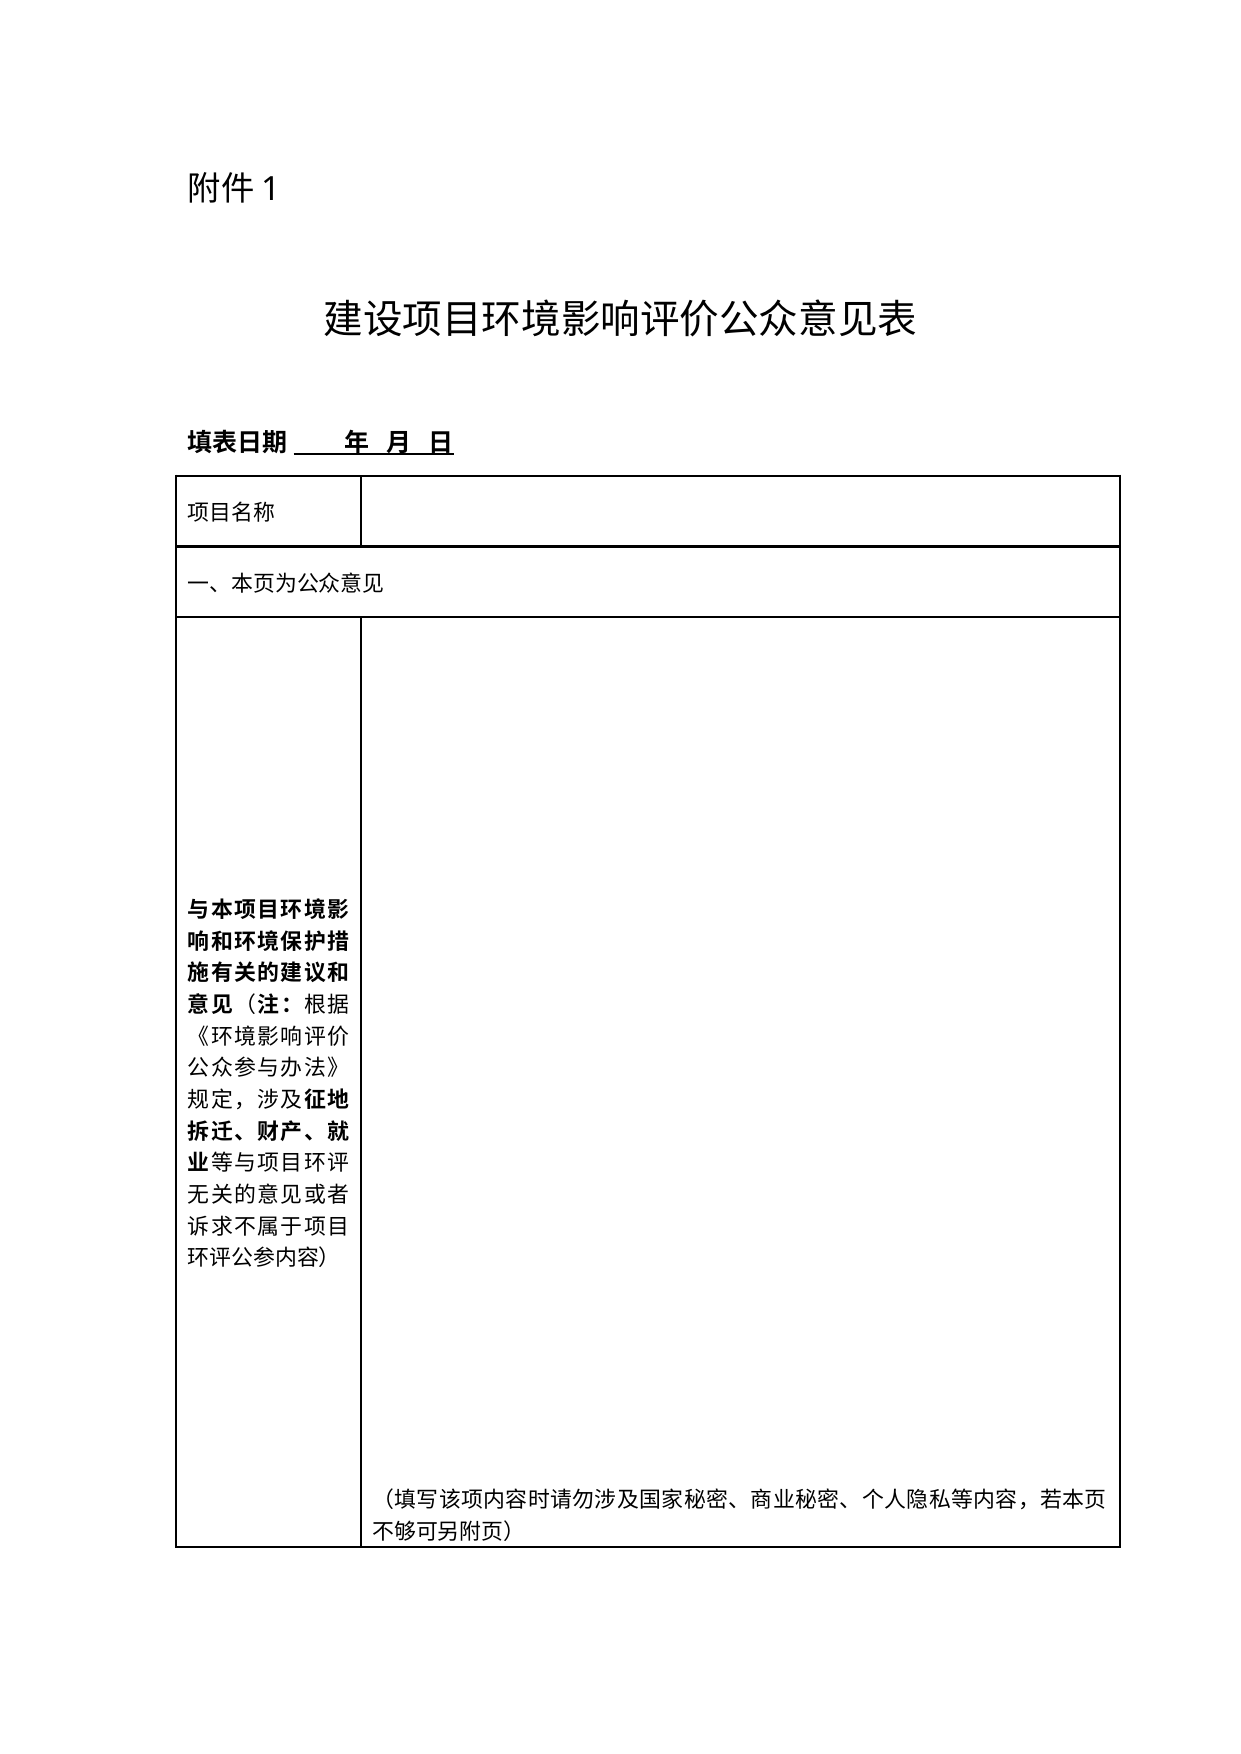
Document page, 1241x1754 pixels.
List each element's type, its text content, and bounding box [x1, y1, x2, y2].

table_header 项目名称 [177, 477, 360, 545]
table_header [362, 477, 1119, 545]
text 建设项目环境影响评价公众意见表 [187, 288, 1053, 345]
text 填表日期 年 月 日 [187, 422, 1053, 458]
table_cell 一、本页为公众意见 [177, 548, 1119, 616]
text 附件1 [187, 162, 1053, 210]
table_cell 与本项目环境影响和环境保护措施有关的建议和意见（注：根据《环境影响评价公众参与办法》规定，涉及征地拆迁、财产、就业等与项目环评无关的意见或者诉求不属于项目环评公参内容） [177, 618, 360, 1546]
table_cell （填写该项内容时请勿涉及国家秘密、商业秘密、个人隐私等内容，若本页不够可另附页） [362, 618, 1119, 1546]
